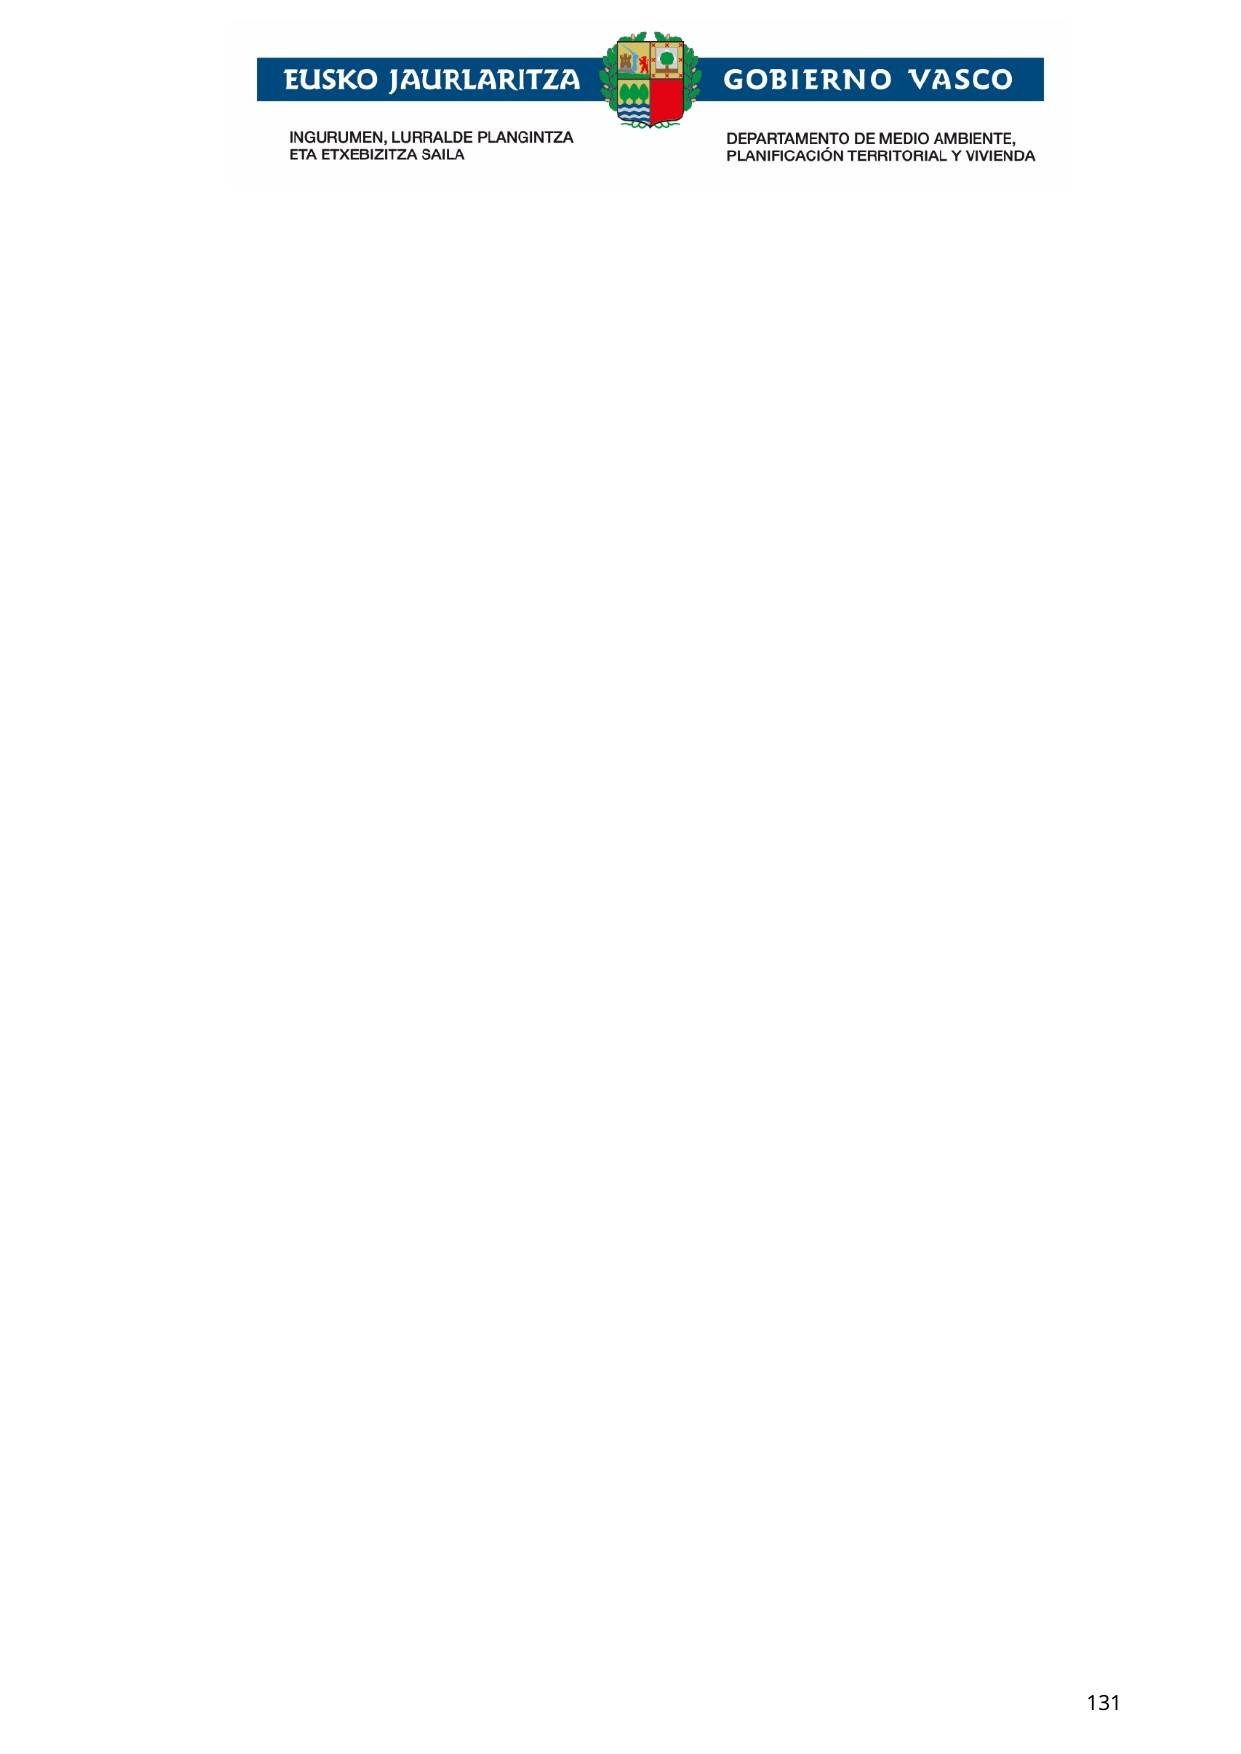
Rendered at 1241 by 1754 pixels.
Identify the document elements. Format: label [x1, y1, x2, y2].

picture [230, 20, 1069, 189]
